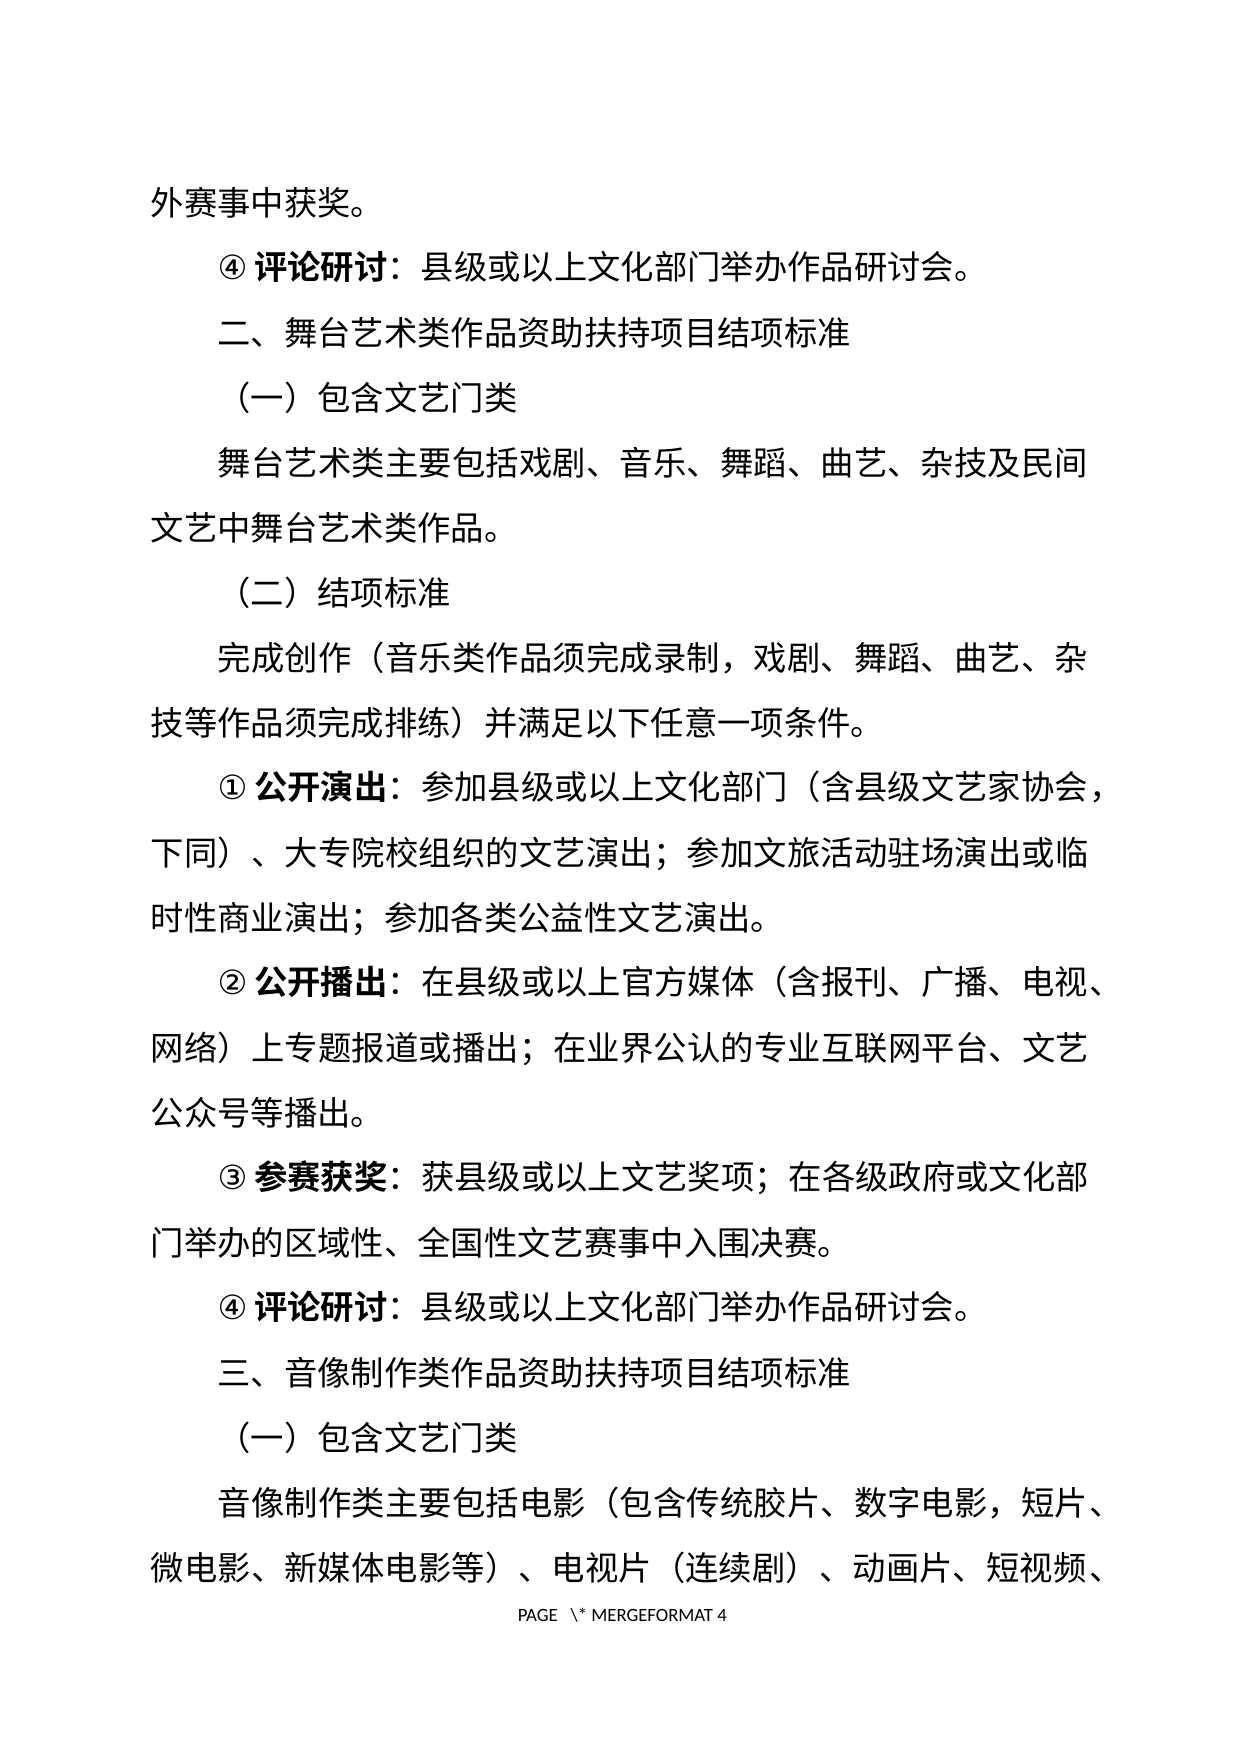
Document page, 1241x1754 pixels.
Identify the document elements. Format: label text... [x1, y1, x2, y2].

text 三、音像制作类作品资助扶持项目结项标准 [151, 1338, 1089, 1403]
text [151, 168, 1089, 233]
text 舞台艺术类主要包括戏剧、音乐、舞蹈、曲艺、杂技及民间文艺中舞台艺术类作品。 [151, 428, 1089, 558]
text （一）包含文艺门类 [151, 363, 1089, 428]
text ②公开播出：在县级或以上官方媒体（含报刊、广播、电视、网络）上专题报道或播出；在业界公认的专业互联网平台、文艺公众号等播出。 [151, 948, 1089, 1143]
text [151, 1468, 1089, 1598]
text 二、舞台艺术类作品资助扶持项目结项标准 [151, 298, 1089, 363]
text 完成创作（音乐类作品须完成录制，戏剧、舞蹈、曲艺、杂技等作品须完成排练）并满足以下任意一项条件。 [151, 623, 1089, 753]
text ③参赛获奖：获县级或以上文艺奖项；在各级政府或文化部门举办的区域性、全国性文艺赛事中入围决赛。 [151, 1143, 1089, 1273]
text （一）包含文艺门类 [151, 1403, 1089, 1468]
text （二）结项标准 [151, 558, 1089, 623]
text ①公开演出：参加县级或以上文化部门（含县级文艺家协会，下同）、大专院校组织的文艺演出；参加文旅活动驻场演出或临时性商业演出；参加各类公益性文艺演出。 [151, 753, 1089, 948]
text ④评论研讨：县级或以上文化部门举办作品研讨会。 [151, 233, 1089, 298]
text ④评论研讨：县级或以上文化部门举办作品研讨会。 [151, 1273, 1089, 1338]
